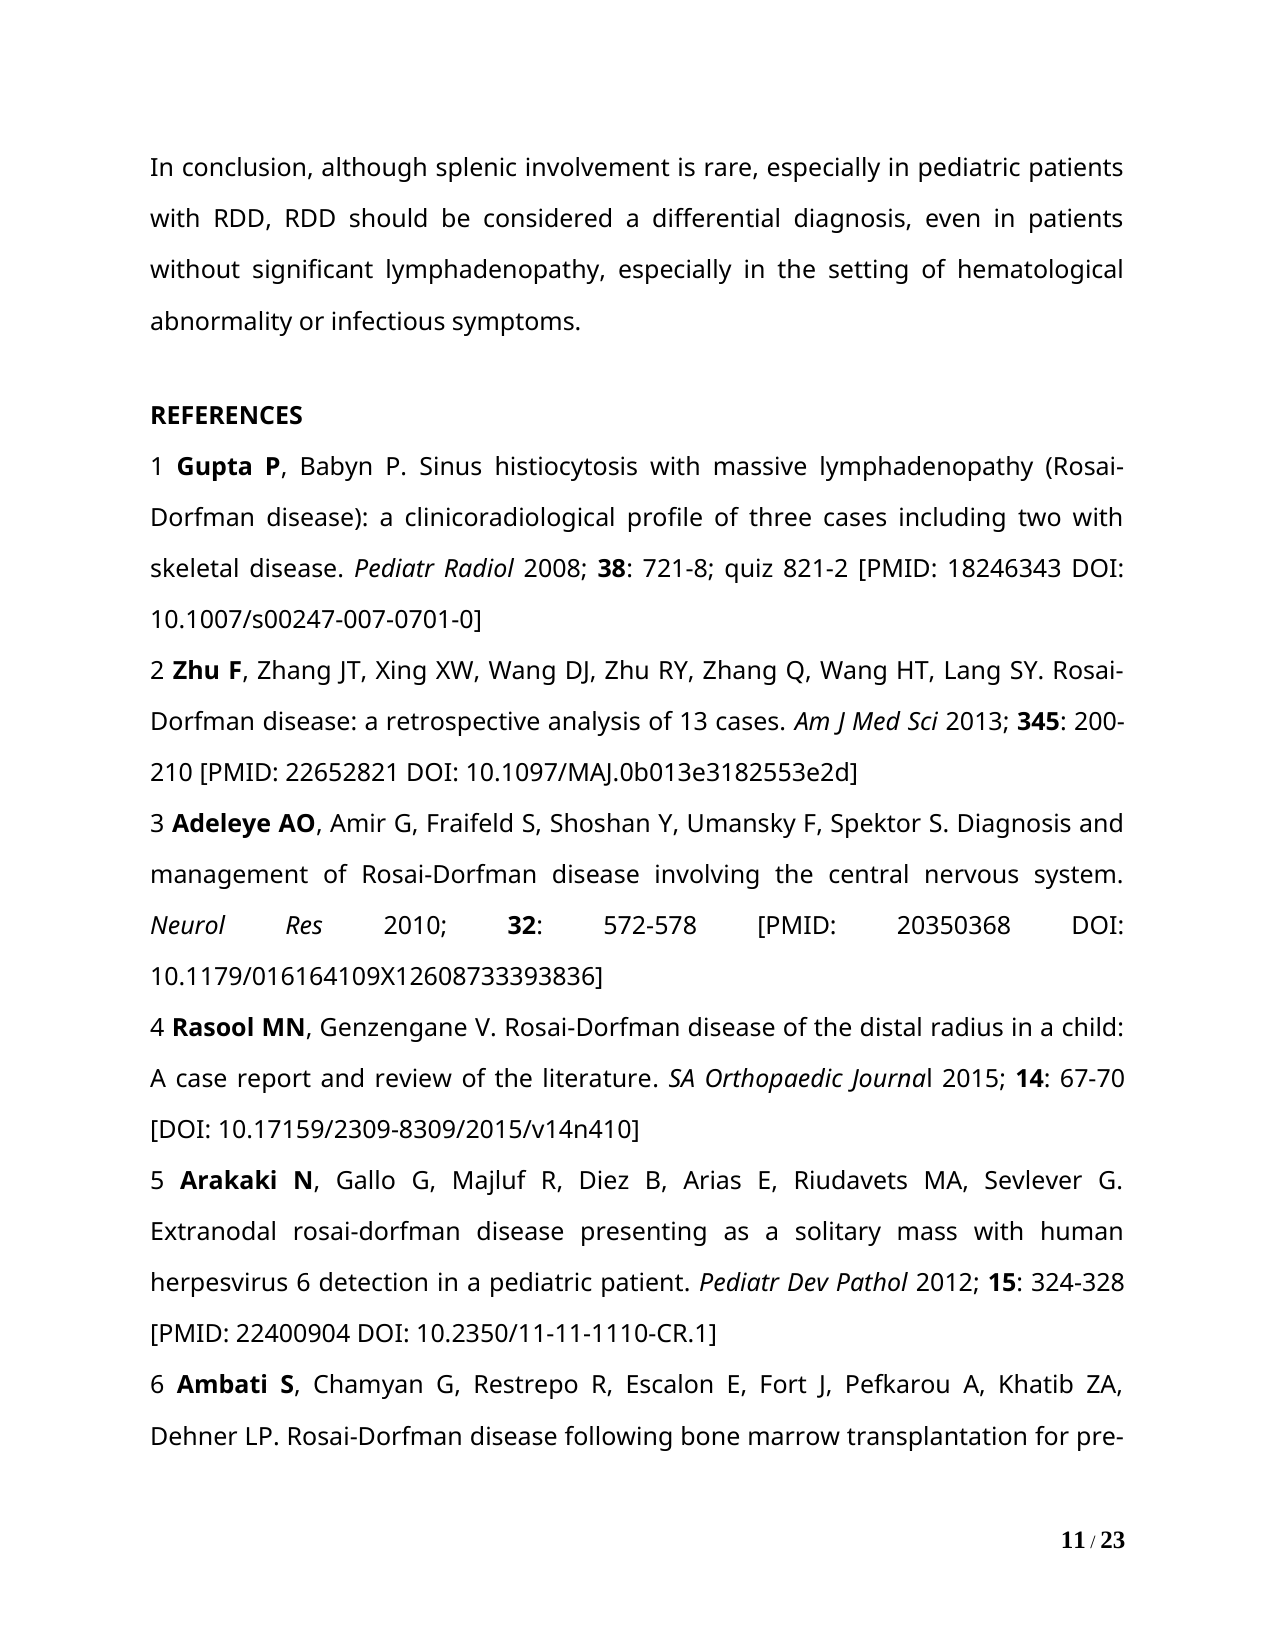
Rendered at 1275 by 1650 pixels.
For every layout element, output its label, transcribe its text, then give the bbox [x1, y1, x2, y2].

text 5 Arakaki N, Gallo G, Majluf R, Diez B, Arias E, Riudavets MA, Sevlever G. Extranodal rosai-dorfman disease presenting as a solitary mass with human herpesvirus 6 detection in a pediatric patient. Pediatr Dev Pathol 2012; 15: 324-328 [PMID: 22400904 DOI: 10.2350/11-11-1110-CR.1] [150, 1163, 1125, 1350]
text In conclusion, although splenic involvement is rare, especially in pediatric patients with RDD, RDD should be considered a differential diagnosis, even in patients without significant lymphadenopathy, especially in the setting of hematological abnormality or infectious symptoms. [150, 150, 1125, 337]
text REFERENCES [150, 397, 1125, 431]
text 1 Gupta P, Babyn P. Sinus histiocytosis with massive lymphadenopathy (Rosai-Dorfman disease): a clinicoradiological profile of three cases including two with skeletal disease. Pediatr Radiol 2008; 38: 721-8; quiz 821-2 [PMID: 18246343 DOI: 10.1007/s00247-007-0701-0] [150, 448, 1125, 636]
text 3 Adeleye AO, Amir G, Fraifeld S, Shoshan Y, Umansky F, Spektor S. Diagnosis and management of Rosai-Dorfman disease involving the central nervous system. Neurol Res 2010; 32: 572-578 [PMID: 20350368 DOI: 10.1179/016164109X12608733393836] [150, 806, 1125, 993]
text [150, 1367, 1125, 1452]
text 4 Rasool MN, Genzengane V. Rosai-Dorfman disease of the distal radius in a child: A case report and review of the literature. SA Orthopaedic Journal 2015; 14: 67-70 [DOI: 10.17159/2309-8309/2015/v14n410] [150, 1010, 1125, 1146]
text 2 Zhu F, Zhang JT, Xing XW, Wang DJ, Zhu RY, Zhang Q, Wang HT, Lang SY. Rosai-Dorfman disease: a retrospective analysis of 13 cases. Am J Med Sci 2013; 345: 200-210 [PMID: 22652821 DOI: 10.1097/MAJ.0b013e3182553e2d] [150, 652, 1125, 789]
